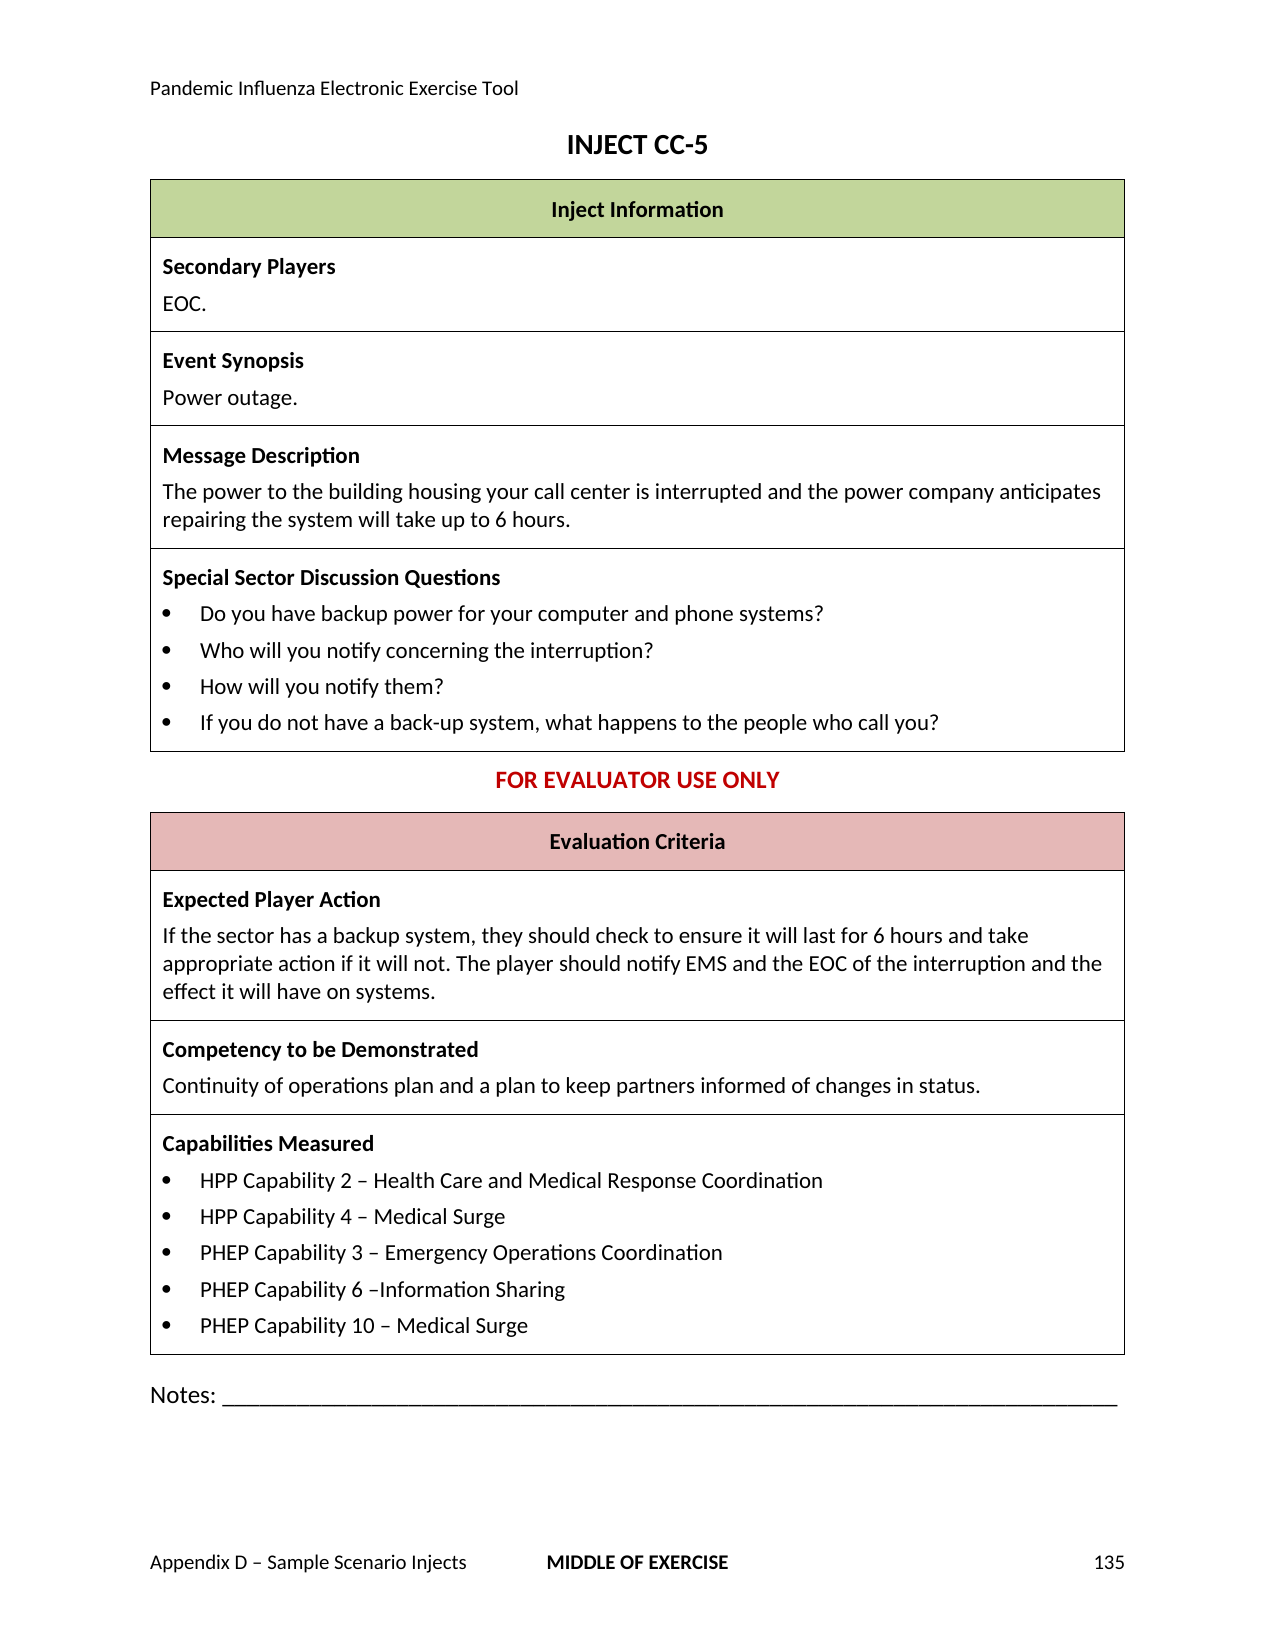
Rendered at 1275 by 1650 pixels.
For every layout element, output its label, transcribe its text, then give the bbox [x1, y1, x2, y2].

table_header Evaluation Criteria [151, 813, 1124, 870]
text FOR EVALUATOR USE ONLY [150, 764, 1125, 795]
table_cell Capabilities Measured HPP Capability 2 – Health Care and Medical Response Coordination HPP Capability 4 – Medical Surge PHEP Capability 3 – Emergency Operations Coordination PHEP Capability 6 –Information Sharing PHEP Capability 10 – Medical Surge [151, 1115, 1124, 1354]
table_cell Special Sector Discussion Questions Do you have backup power for your computer and phone systems? Who will you notify concerning the interruption? How will you notify them? If you do not have a back-up system, what happens to the people who call you? [151, 549, 1124, 751]
table_header Inject Information [151, 180, 1124, 237]
table_cell Secondary Players EOC. [151, 238, 1124, 331]
table_cell Competency to be Demonstrated Continuity of operations plan and a plan to keep partners informed of changes in status. [151, 1021, 1124, 1114]
text INJECT CC-5 [150, 126, 1125, 161]
table_cell Expected Player Action If the sector has a backup system, they should check to ensure it will last for 6 hours and take appropriate action if it will not. The player should notify EMS and the EOC of the interruption and the effect it will have on systems. [151, 871, 1124, 1020]
table_cell Message Description The power to the building housing your call center is interrupted and the power company anticipates repairing the system will take up to 6 hours. [151, 426, 1124, 548]
table_cell Event Synopsis Power outage. [151, 332, 1124, 425]
text Notes: ________________________________________________________________________ [150, 1380, 1125, 1410]
